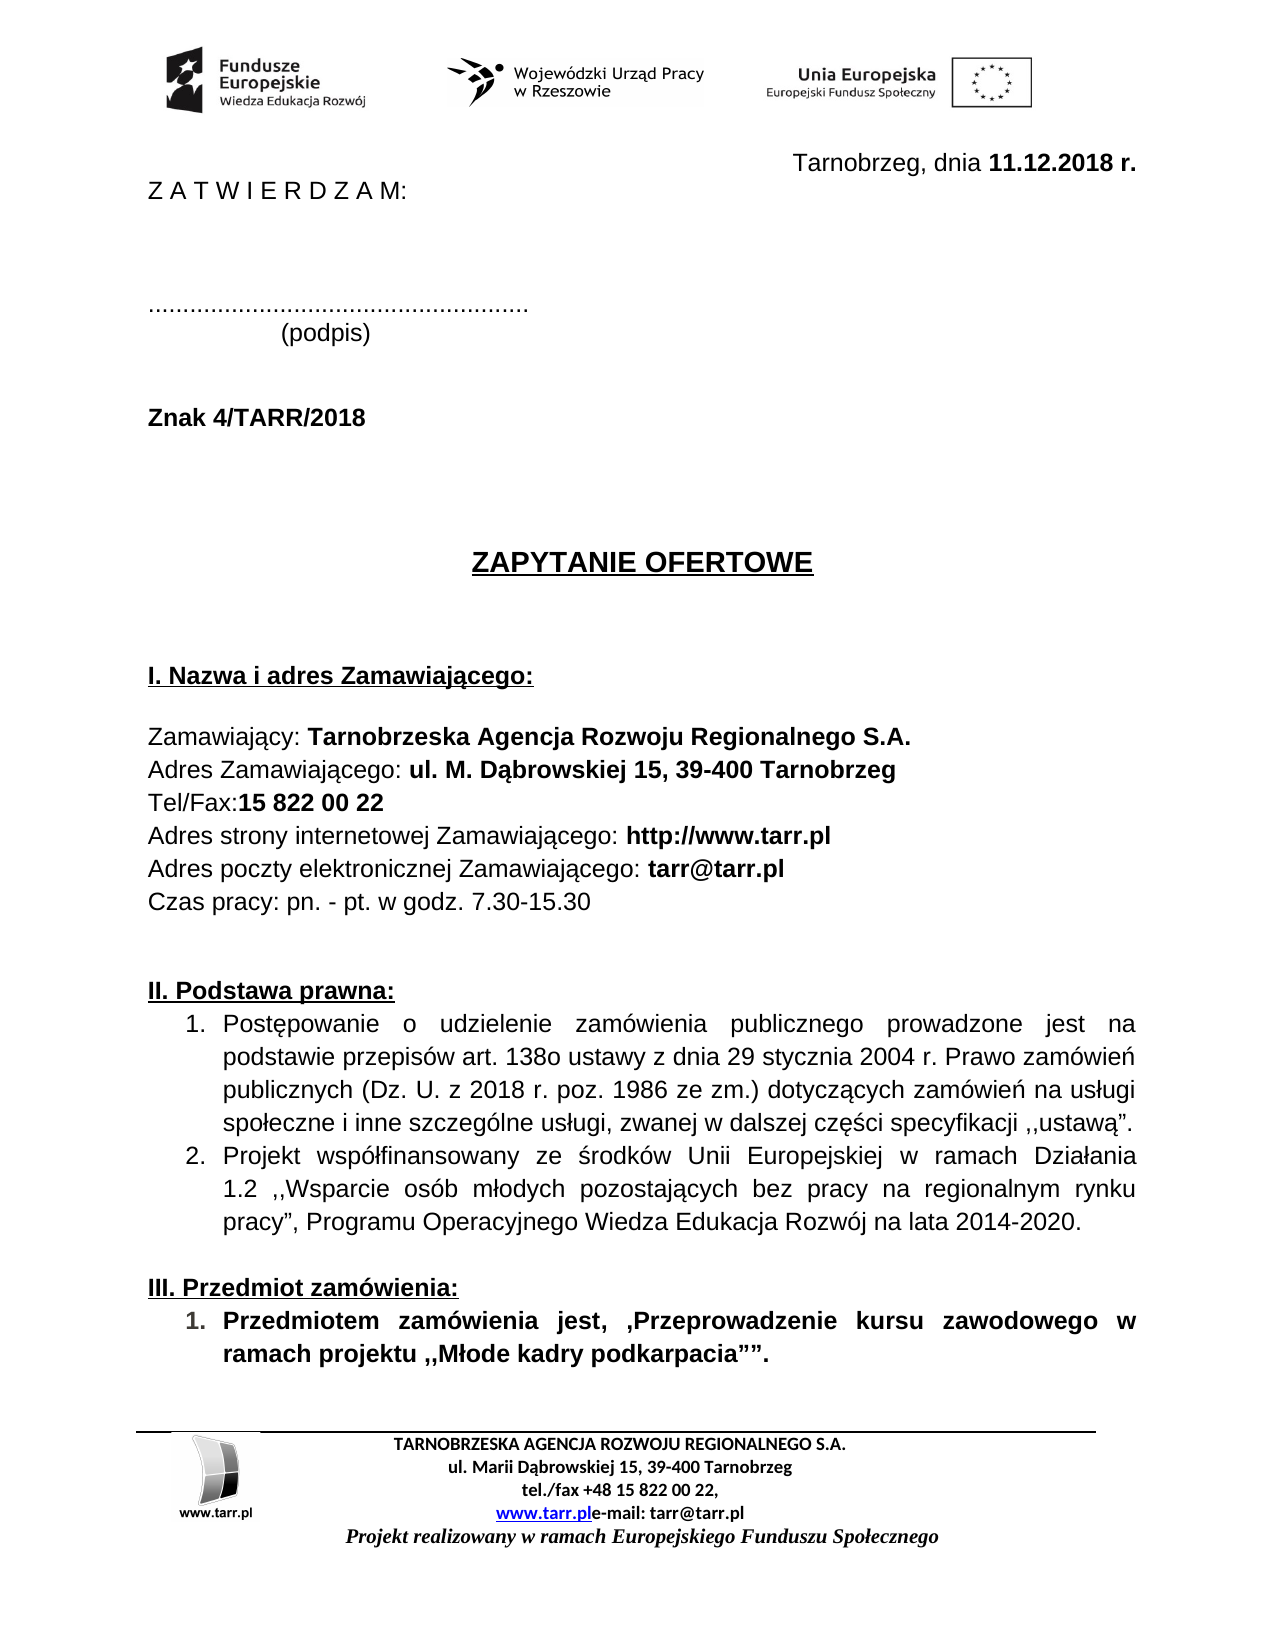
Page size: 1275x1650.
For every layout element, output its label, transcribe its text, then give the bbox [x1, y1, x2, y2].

text I. Nazwa i adres Zamawiającego: [148, 661, 1137, 690]
text Znak 4/TARR/2018 [148, 403, 1137, 432]
text ....................................................... [148, 289, 1137, 318]
text Zamawiający: Tarnobrzeska Agencja Rozwoju Regionalnego S.A. [148, 722, 1137, 751]
text Czas pracy: pn. - pt. w godz. 7.30-15.30 [148, 887, 1137, 916]
text Tel/Fax:15 822 00 22 [148, 788, 1137, 817]
list Postępowanie o udzielenie zamówienia publicznego prowadzone jest na podstawie przepisów art. 138o ustawy z dnia 29 stycznia 2004 r. Prawo zamówień publicznych (Dz. U. z 2018 r. poz. 1986 ze zm.) dotyczących zamówień na usługi społeczne i inne szczególne usługi, zwanej w dalszej części specyfikacji ,,ustawą”. [185, 1009, 1137, 1137]
text Adres poczty elektronicznej Zamawiającego: tarr@tarr.pl [148, 854, 1137, 883]
text (podpis) [148, 318, 1137, 347]
text II. Podstawa prawna: [148, 976, 1137, 1005]
text Z A T W I E R D Z A M: [148, 176, 1137, 205]
list Przedmiotem zamówienia jest, ,Przeprowadzenie kursu zawodowego w ramach projektu ,,Młode kadry podkarpacia””. [185, 1306, 1137, 1367]
text Adres Zamawiającego: ul. M. Dąbrowskiej 15, 39-400 Tarnobrzeg [148, 755, 1137, 784]
picture [123, 15, 1070, 146]
text ZAPYTANIE OFERTOWE [148, 545, 1137, 578]
text III. Przedmiot zamówienia: [148, 1273, 1137, 1301]
text Adres strony internetowej Zamawiającego: http://www.tarr.pl [148, 821, 1137, 850]
list Projekt współfinansowany ze środków Unii Europejskiej w ramach Działania 1.2 ,,Wsparcie osób młodych pozostających bez pracy na regionalnym rynku pracy”, Programu Operacyjnego Wiedza Edukacja Rozwój na lata 2014-2020. [185, 1141, 1137, 1236]
text Tarnobrzeg, dnia 11.12.2018 r. [148, 148, 1137, 176]
